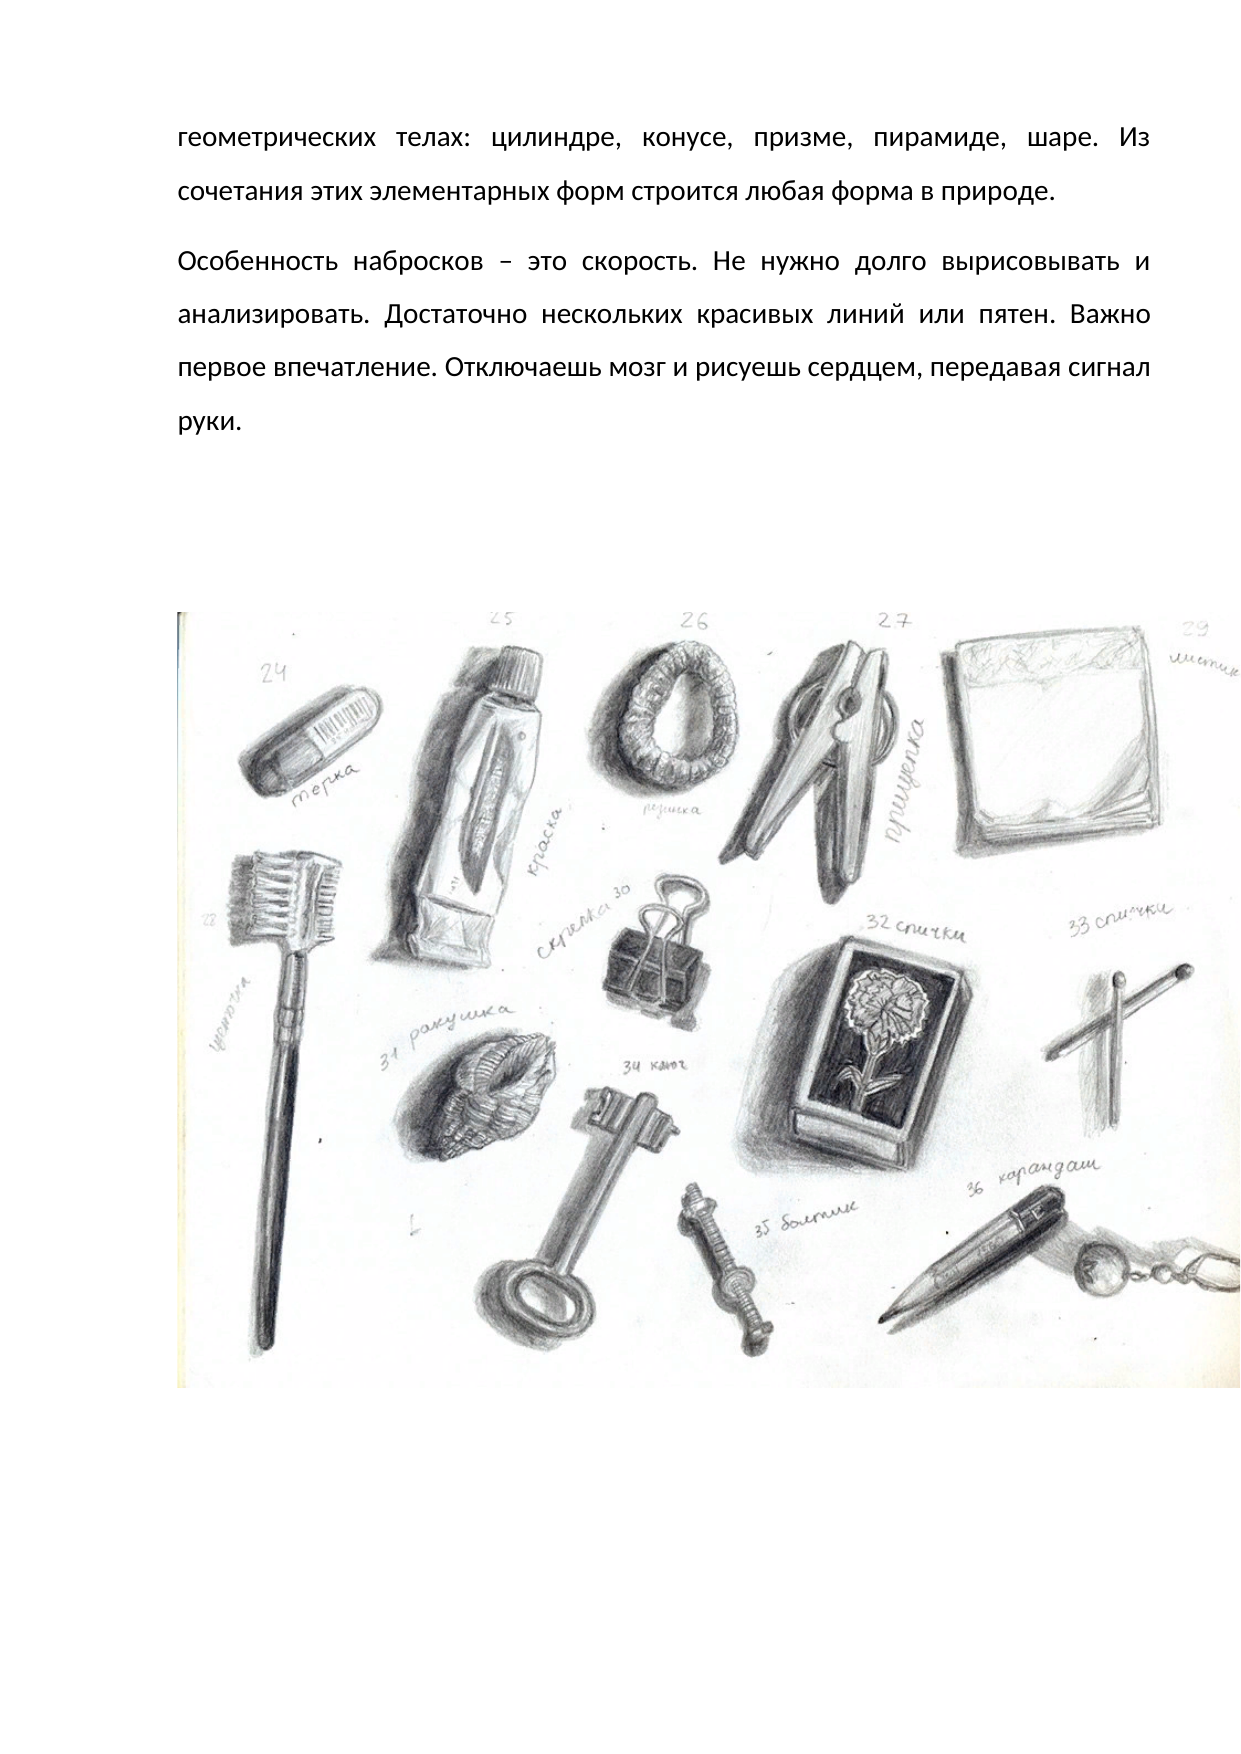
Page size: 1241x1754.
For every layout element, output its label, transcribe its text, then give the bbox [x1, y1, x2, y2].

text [177, 118, 1152, 207]
picture [177, 612, 1241, 1388]
text Особенность набросков – это скорость. Не нужно долго вырисовывать и анализировать. Достаточно нескольких красивых линий или пятен. Важно первое впечатление. Отключаешь мозг и рисуешь сердцем, передавая сигнал руки. [177, 242, 1152, 438]
